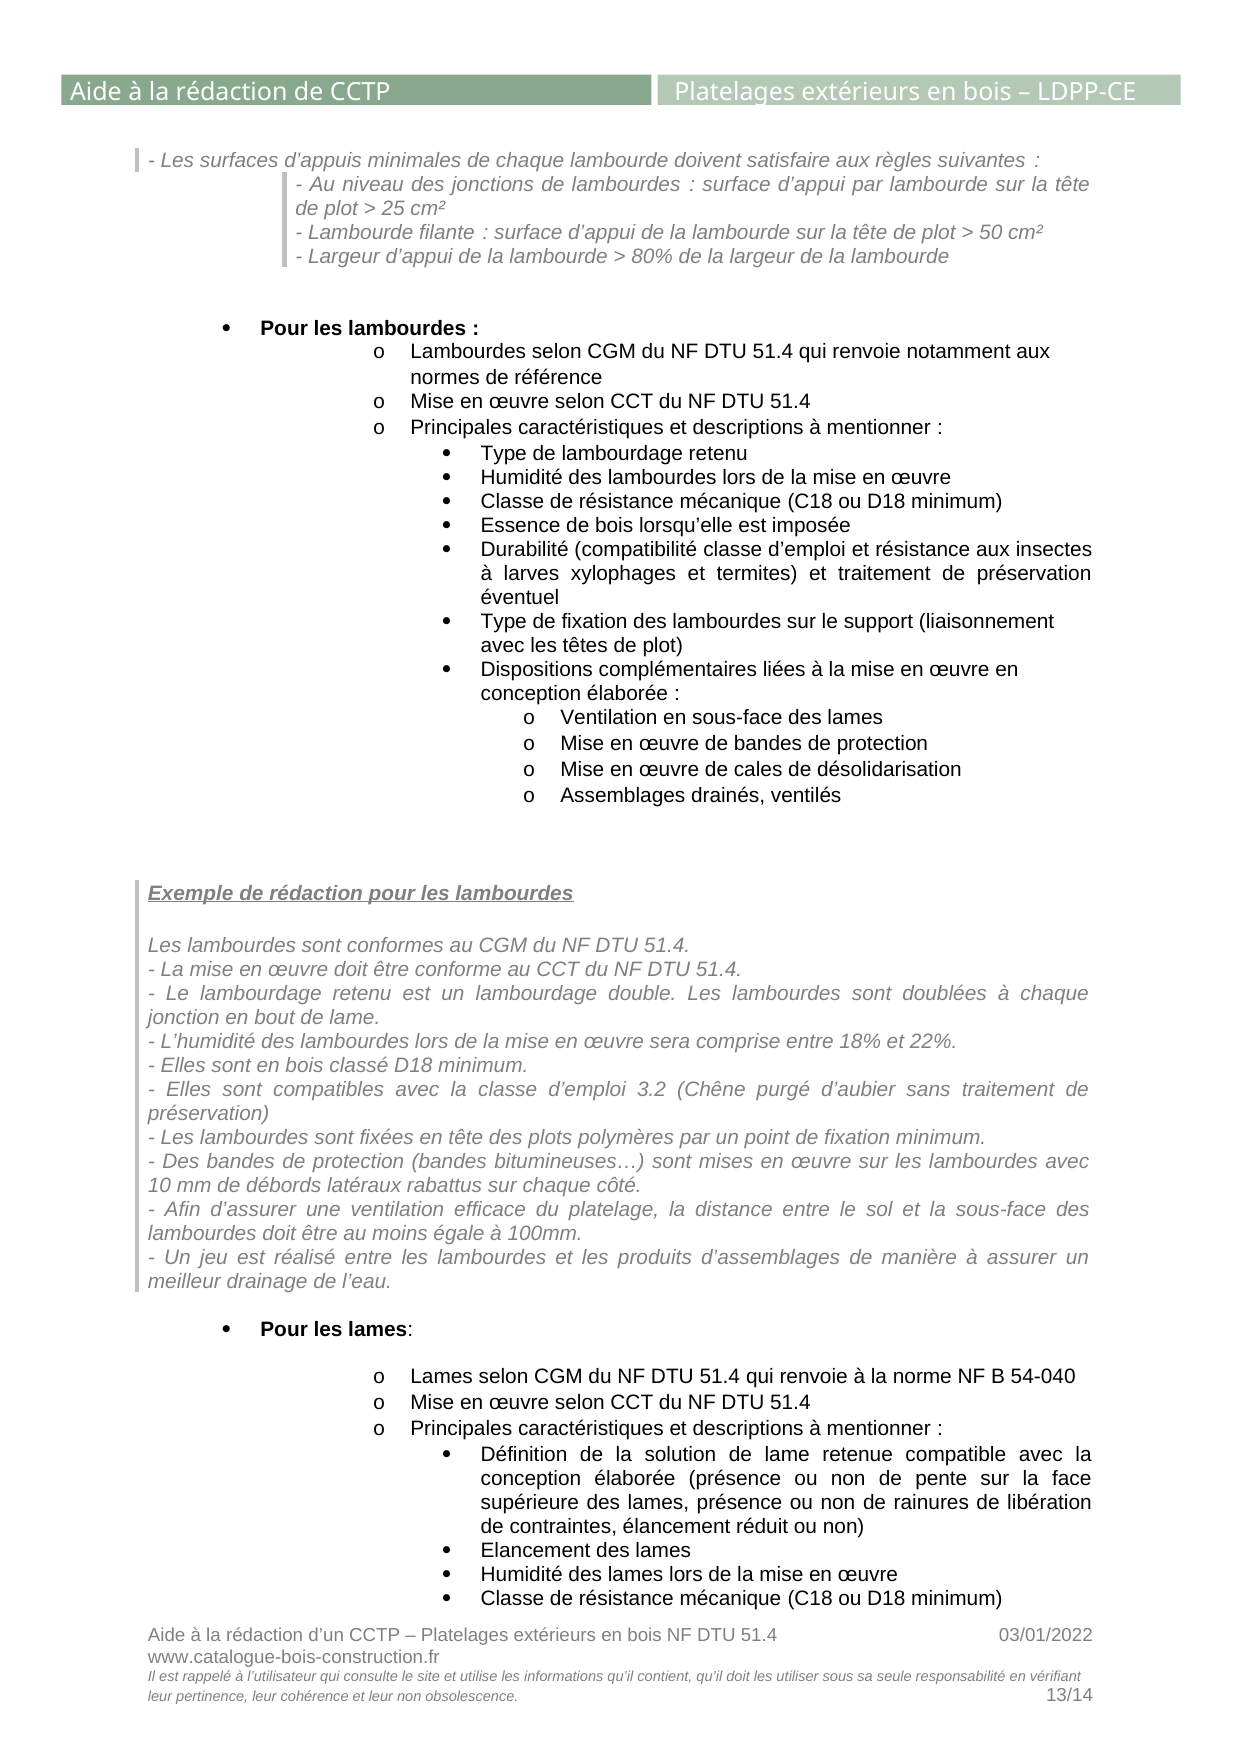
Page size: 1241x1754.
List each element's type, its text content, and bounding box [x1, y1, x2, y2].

text - Elles sont en bois classé D18 minimum. [148, 1053, 1093, 1077]
list Pour les lames: [223, 1316, 1093, 1340]
text - Un jeu est réalisé entre les lambourdes et les produits d’assemblages de manière à assurer un meilleur drainage de l’eau. [148, 1244, 1093, 1292]
list Dispositions complémentaires liées à la mise en œuvre en conception élaborée : [443, 657, 1093, 705]
text - Elles sont compatibles avec la classe d’emploi 3.2 (Chêne purgé d’aubier sans traitement de préservation) [148, 1077, 1093, 1125]
list Pour les lambourdes : [223, 315, 1093, 339]
list Définition de la solution de lame retenue compatible avec la conception élaborée (présence ou non de pente sur la face supérieure des lames, présence ou non de rainures de libération de contraintes, élancement réduit ou non) [443, 1442, 1093, 1538]
list Humidité des lambourdes lors de la mise en œuvre [443, 465, 1093, 489]
text - Au niveau des jonctions de lambourdes : surface d’appui par lambourde sur la tête de plot > 25 cm² [287, 172, 1093, 219]
list Classe de résistance mécanique (C18 ou D18 minimum) [443, 1586, 1093, 1610]
text - Lambourde filante : surface d’appui de la lambourde sur la tête de plot > 50 cm² [287, 219, 1093, 243]
text - Largeur d’appui de la lambourde > 80% de la largeur de la lambourde [287, 243, 1093, 267]
text - Les lambourdes sont fixées en tête des plots polymères par un point de fixation minimum. [148, 1125, 1093, 1149]
list Lambourdes selon CGM du NF DTU 51.4 qui renvoie notamment aux normes de référence [373, 339, 1093, 389]
list Classe de résistance mécanique (C18 ou D18 minimum) [443, 489, 1093, 513]
text - Afin d’assurer une ventilation efficace du platelage, la distance entre le sol et la sous-face des lambourdes doit être au moins égale à 100mm. [148, 1197, 1093, 1244]
text - La mise en œuvre doit être conforme au CCT du NF DTU 51.4. [148, 957, 1093, 981]
list Assemblages drainés, ventilés [523, 783, 1093, 808]
text Exemple de rédaction pour les lambourdes [148, 880, 1093, 904]
list Type de fixation des lambourdes sur le support (liaisonnement avec les têtes de plot) [443, 609, 1093, 657]
text Les lambourdes sont conformes au CGM du NF DTU 51.4. [148, 933, 1093, 957]
list Type de lambourdage retenu [443, 441, 1093, 465]
list Principales caractéristiques et descriptions à mentionner : [373, 1416, 1093, 1442]
text - Les surfaces d’appuis minimales de chaque lambourde doivent satisfaire aux règles suivantes : [148, 148, 1093, 172]
text - Des bandes de protection (bandes bitumineuses…) sont mises en œuvre sur les lambourdes avec 10 mm de débords latéraux rabattus sur chaque côté. [148, 1149, 1093, 1197]
text - Le lambourdage retenu est un lambourdage double. Les lambourdes sont doublées à chaque jonction en bout de lame. [148, 981, 1093, 1029]
list Elancement des lames [443, 1538, 1093, 1562]
list Mise en œuvre selon CCT du NF DTU 51.4 [373, 1390, 1093, 1416]
text - L’humidité des lambourdes lors de la mise en œuvre sera comprise entre 18% et 22%. [148, 1029, 1093, 1053]
list Mise en œuvre selon CCT du NF DTU 51.4 [373, 389, 1093, 415]
list Principales caractéristiques et descriptions à mentionner : [373, 415, 1093, 441]
list Mise en œuvre de bandes de protection [523, 731, 1093, 757]
list Ventilation en sous-face des lames [523, 705, 1093, 731]
list Humidité des lames lors de la mise en œuvre [443, 1562, 1093, 1586]
list Essence de bois lorsqu’elle est imposée [443, 513, 1093, 537]
list Lames selon CGM du NF DTU 51.4 qui renvoie à la norme NF B 54-040 [373, 1364, 1093, 1390]
list Durabilité (compatibilité classe d’emploi et résistance aux insectes à larves xylophages et termites) et traitement de préservation éventuel [443, 537, 1093, 609]
list Mise en œuvre de cales de désolidarisation [523, 757, 1093, 783]
